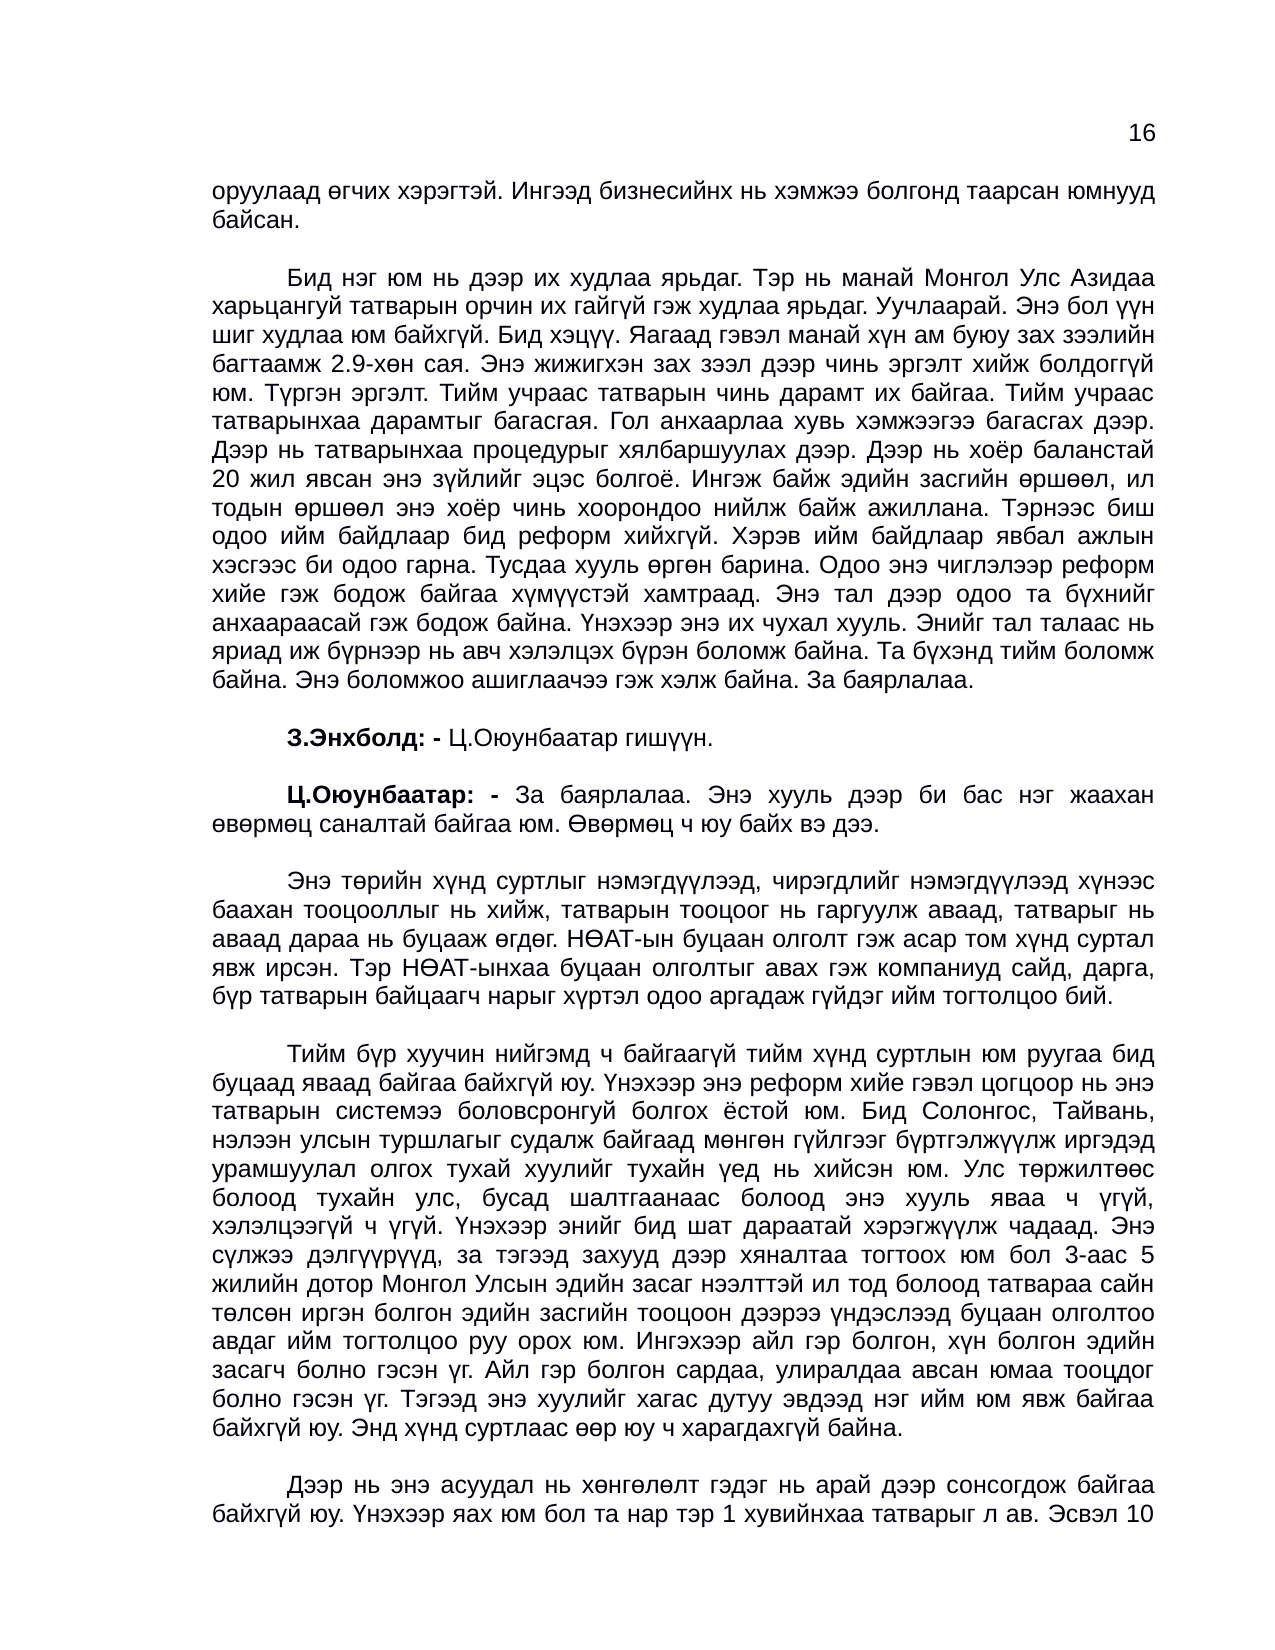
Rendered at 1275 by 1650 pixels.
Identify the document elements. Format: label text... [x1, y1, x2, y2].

text Ц.Оюунбаатар: - За баярлалаа. Энэ хууль дээр би бас нэг жаахан өвөрмөц саналтай байгаа юм. Өвөрмөц ч юу байх вэ дээ. [212, 780, 1156, 838]
text Энэ төрийн хүнд суртлыг нэмэгдүүлээд, чирэгдлийг нэмэгдүүлээд хүнээс баахан тооцооллыг нь хийж, татварын тооцоог нь гаргуулж аваад, татварыг нь аваад дараа нь буцааж өгдөг. НӨАТ-ын буцаан олголт гэж асар том хүнд суртал явж ирсэн. Тэр НӨАТ-ынхаа буцаан олголтыг авах гэж компаниуд сайд, дарга, бүр татварын байцаагч нарыг хүртэл одоо аргадаж гүйдэг ийм тогтолцоо бий. [212, 866, 1156, 1010]
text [212, 176, 1156, 234]
text Тийм бүр хуучин нийгэмд ч байгаагүй тийм хүнд суртлын юм руугаа бид буцаад яваад байгаа байхгүй юу. Үнэхээр энэ реформ хийе гэвэл цогцоор нь энэ татварын системээ боловсронгуй болгох ёстой юм. Бид Солонгос, Тайвань, нэлээн улсын туршлагыг судалж байгаад мөнгөн гүйлгээг бүртгэлжүүлж иргэдэд урамшуулал олгох тухай хуулийг тухайн үед нь хийсэн юм. Улс төржилтөөс болоод тухайн улс, бусад шалтгаанаас болоод энэ хууль яваа ч үгүй, хэлэлцээгүй ч үгүй. Үнэхээр энийг бид шат дараатай хэрэгжүүлж чадаад. Энэ сүлжээ дэлгүүрүүд, за тэгээд захууд дээр хяналтаа тогтоох юм бол 3-аас 5 жилийн дотор Монгол Улсын эдийн засаг нээлттэй ил тод болоод татвараа сайн төлсөн иргэн болгон эдийн засгийн тооцоон дээрээ үндэслээд буцаан олголтоо авдаг ийм тогтолцоо руу орох юм. Ингэхээр айл гэр болгон, хүн болгон эдийн засагч болно гэсэн үг. Айл гэр болгон сардаа, улиралдаа авсан юмаа тооцдог болно гэсэн үг. Тэгээд энэ хуулийг хагас дутуу эвдээд нэг ийм юм явж байгаа байхгүй юу. Энд хүнд суртлаас өөр юу ч харагдахгүй байна. [212, 1039, 1156, 1441]
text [212, 1470, 1156, 1528]
text Бид нэг юм нь дээр их худлаа ярьдаг. Тэр нь манай Монгол Улс Азидаа харьцангуй татварын орчин их гайгүй гэж худлаа ярьдаг. Уучлаарай. Энэ бол үүн шиг худлаа юм байхгүй. Бид хэцүү. Яагаад гэвэл манай хүн ам буюу зах зээлийн багтаамж 2.9-хөн сая. Энэ жижигхэн зах зээл дээр чинь эргэлт хийж болдоггүй юм. Түргэн эргэлт. Тийм учраас татварын чинь дарамт их байгаа. Тийм учраас татварынхаа дарамтыг багасгая. Гол анхаарлаа хувь хэмжээгээ багасгах дээр. Дээр нь татварынхаа процедурыг хялбаршуулах дээр. Дээр нь хоёр баланстай 20 жил явсан энэ зүйлийг эцэс болгоё. Ингэж байж эдийн засгийн өршөөл, ил тодын өршөөл энэ хоёр чинь хоорондоо нийлж байж ажиллана. Тэрнээс биш одоо ийм байдлаар бид реформ хийхгүй. Хэрэв ийм байдлаар явбал ажлын хэсгээс би одоо гарна. Тусдаа хууль өргөн барина. Одоо энэ чиглэлээр реформ хийе гэж бодож байгаа хүмүүстэй хамтраад. Энэ тал дээр одоо та бүхнийг анхаараасай гэж бодож байна. Үнэхээр энэ их чухал хууль. Энийг тал талаас нь яриад иж бүрнээр нь авч хэлэлцэх бүрэн боломж байна. Та бүхэнд тийм боломж байна. Энэ боломжоо ашиглаачээ гэж хэлж байна. За баярлалаа. [212, 263, 1156, 694]
text З.Энхболд: - Ц.Оюунбаатар гишүүн. [212, 723, 1156, 751]
